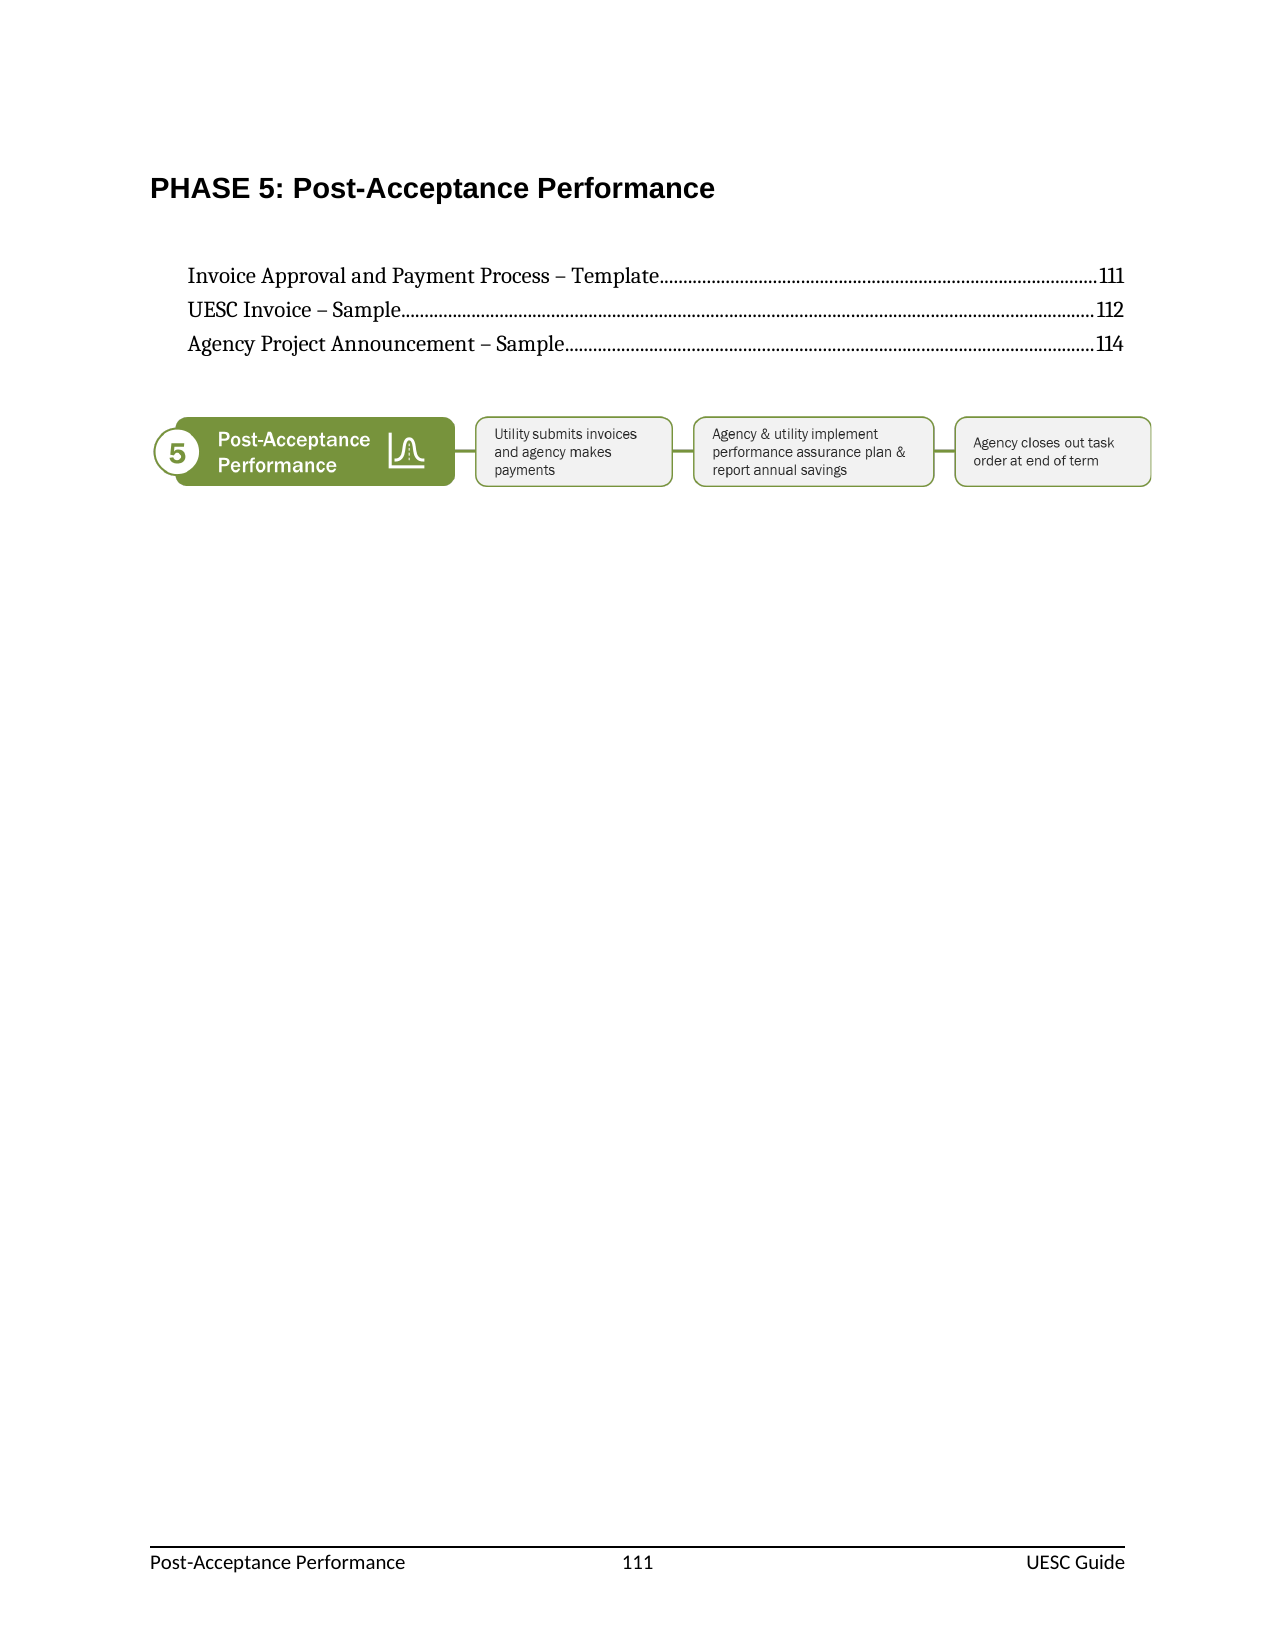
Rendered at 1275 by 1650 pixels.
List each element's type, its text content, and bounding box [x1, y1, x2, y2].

text UESC Invoice – Sample 112 [187, 297, 1125, 323]
subtitle PHASE 5: Post-Acceptance Performance [150, 171, 1125, 204]
picture [150, 416, 1152, 490]
text Invoice Approval and Payment Process – Template 111 [187, 262, 1125, 289]
text Agency Project Announcement – Sample 114 [187, 331, 1125, 358]
